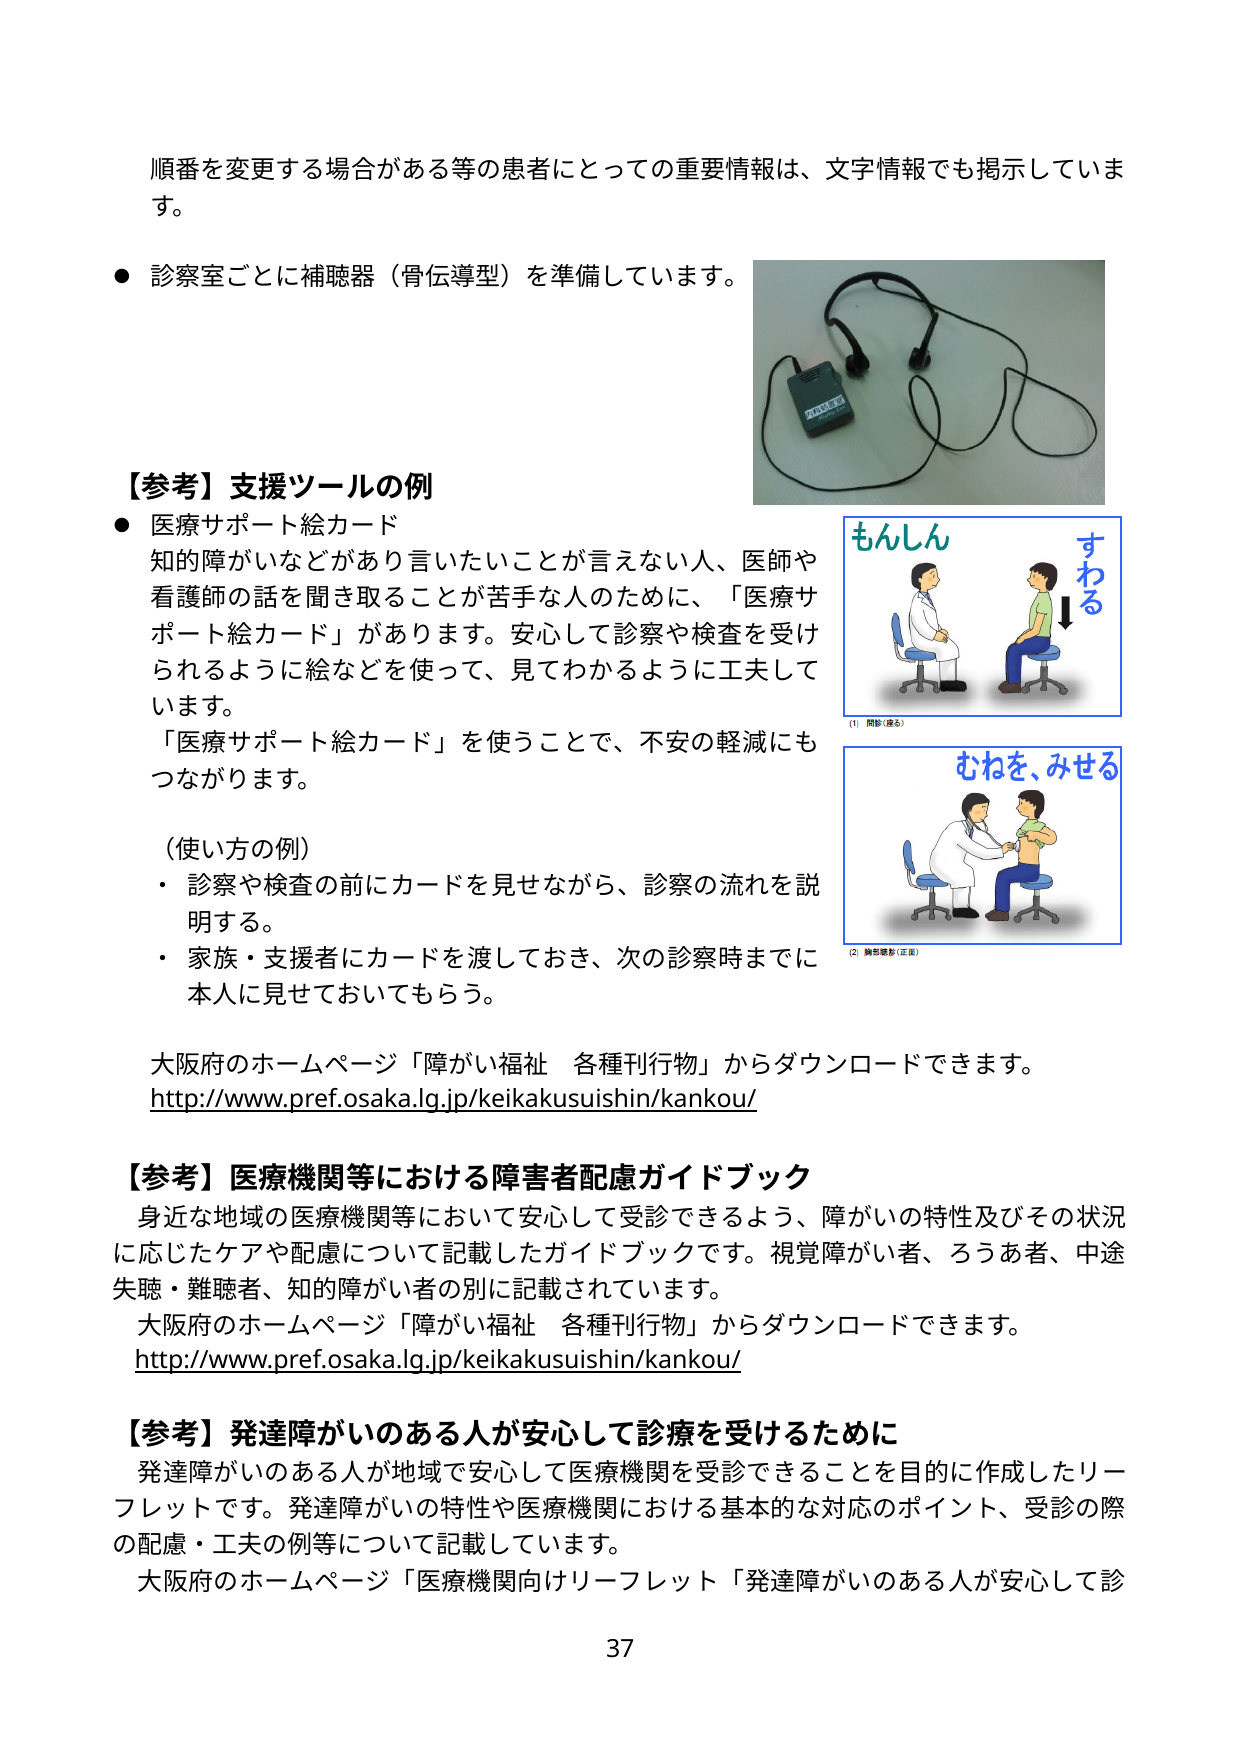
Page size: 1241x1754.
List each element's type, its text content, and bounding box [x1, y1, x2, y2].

text 発達障がいのある人が地域で安心して医療機関を受診できることを目的に作成したリーフレットです。発達障がいの特性や医療機関における基本的な対応のポイント、受診の際の配慮・工夫の例等について記載しています。 [112, 1452, 1128, 1561]
text 【参考】発達障がいのある人が安心して診療を受けるために [112, 1410, 1128, 1452]
picture [751, 260, 1105, 504]
list 「医療サポート絵カード」を使うことで、不安の軽減にもつながります。 [150, 723, 839, 795]
text http://www.pref.osaka.lg.jp/keikakusuishin/kankou/ [112, 1342, 1128, 1376]
text 【参考】医療機関等における障害者配慮ガイドブック [112, 1155, 1128, 1197]
text 大阪府のホームページ「障がい福祉 各種刊行物」からダウンロードできます。 [112, 1306, 1128, 1342]
text 身近な地域の医療機関等において安心して受診できるよう、障がいの特性及びその状況に応じたケアや配慮について記載したガイドブックです。視覚障がい者、ろうあ者、中途失聴・難聴者、知的障がい者の別に記載されています。 [112, 1197, 1128, 1306]
list 医療サポート絵カード [112, 505, 1128, 542]
list 大阪府のホームページ「障がい福祉 各種刊行物」からダウンロードできます。 [150, 1045, 1128, 1081]
list 家族・支援者にカードを渡しておき、次の診察時までに本人に見せておいてもらう。 [150, 938, 1128, 1011]
list http://www.pref.osaka.lg.jp/keikakusuishin/kankou/ [150, 1081, 1128, 1115]
text 【参考】支援ツールの例 [112, 463, 1128, 505]
list （使い方の例） [150, 829, 839, 866]
list 診察室ごとに補聴器（骨伝導型）を準備しています。 [112, 257, 1128, 293]
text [112, 1561, 1128, 1597]
list 診察や検査の前にカードを見せながら、診察の流れを説明する。 [150, 866, 839, 938]
list 順番を変更する場合がある等の患者にとっての重要情報は、文字情報でも掲示しています。 [150, 150, 1128, 222]
picture [839, 513, 1130, 961]
list 知的障がいなどがあり言いたいことが言えない人、医師や看護師の話を聞き取ることが苦手な人のために、「医療サポート絵カード」があります。安心して診察や検査を受けられるように絵などを使って、見てわかるように工夫しています。 [150, 542, 839, 723]
